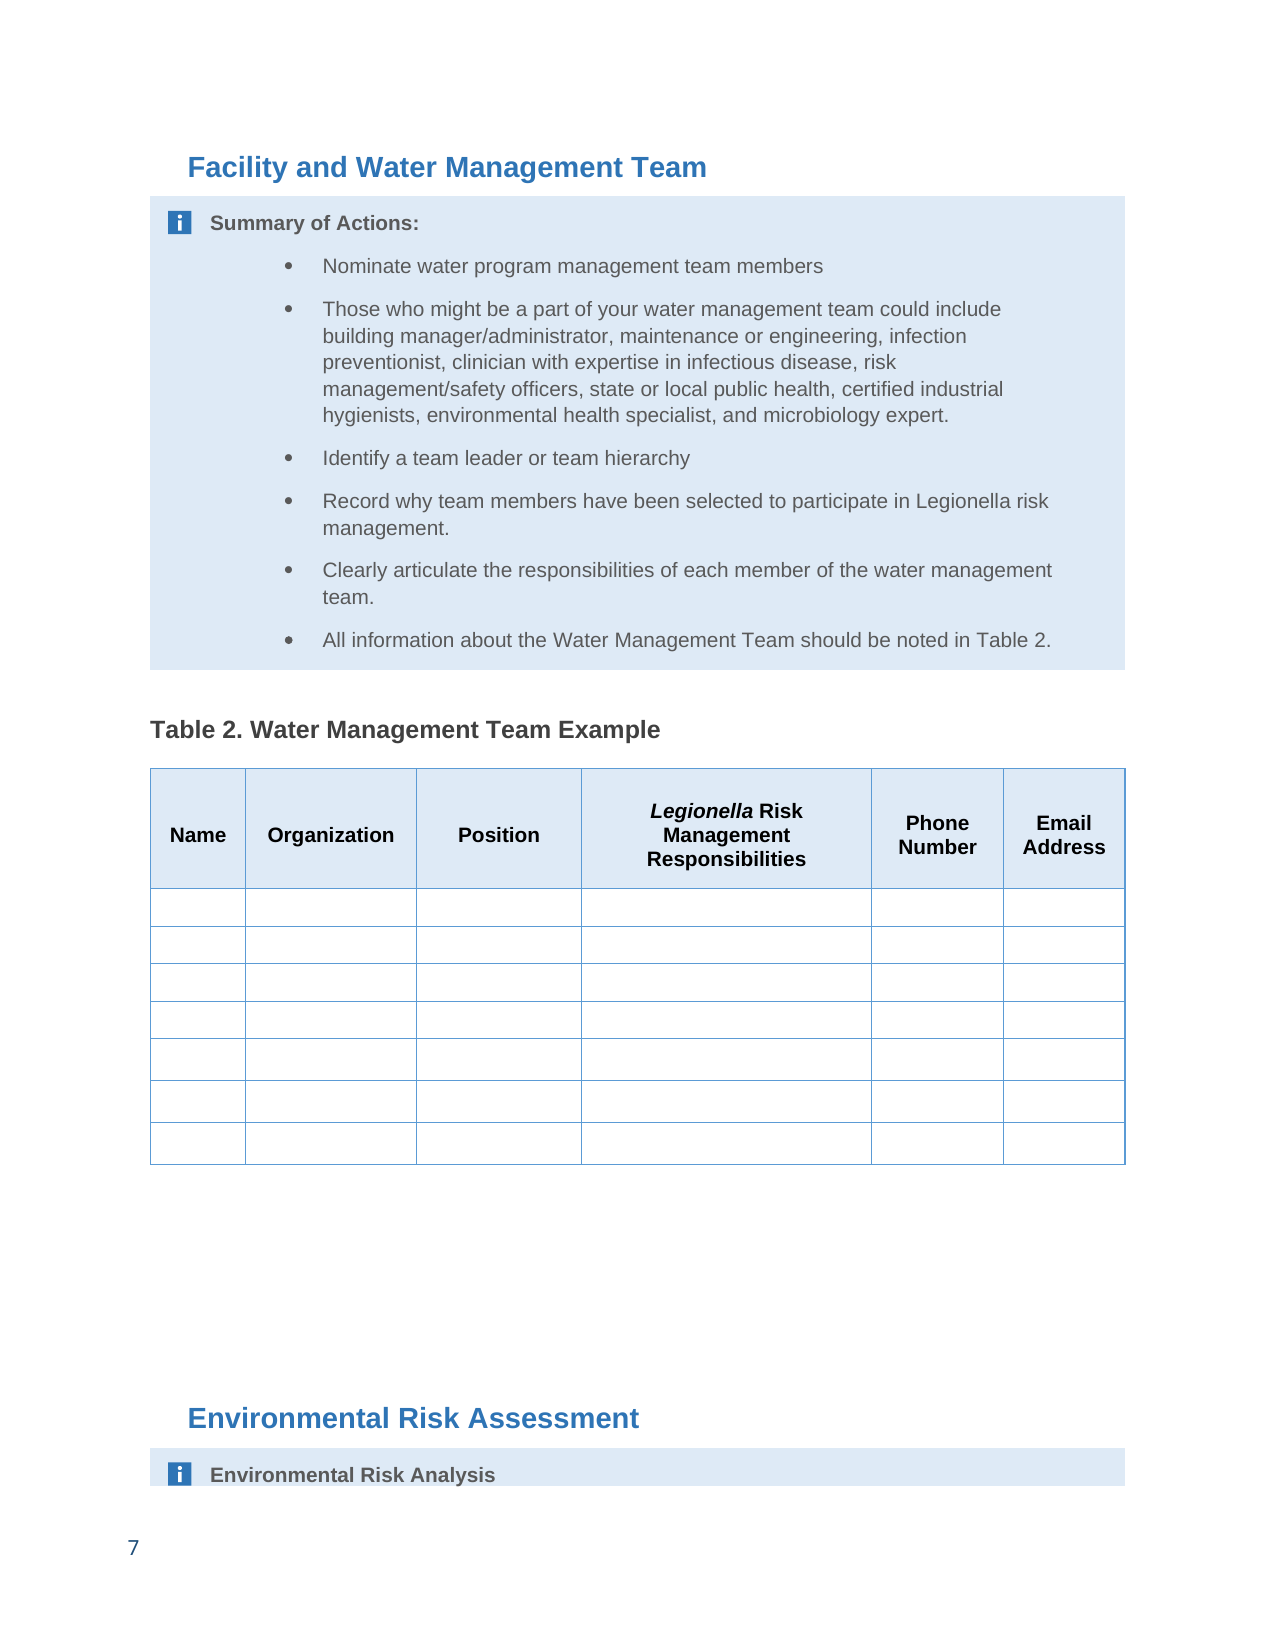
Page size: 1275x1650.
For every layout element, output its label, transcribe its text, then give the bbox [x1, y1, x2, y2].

table_header Phone Number [872, 769, 1003, 888]
table_cell [582, 1002, 871, 1038]
table_cell [1004, 964, 1124, 1001]
table_cell [582, 1123, 871, 1164]
table_cell [872, 1081, 1003, 1122]
subtitle Facility and Water Management Team [187, 150, 1125, 183]
table_header Name [151, 769, 245, 888]
table_header [150, 1448, 210, 1486]
table_cell [246, 1039, 416, 1080]
table_cell [582, 889, 871, 926]
table_cell [417, 1081, 581, 1122]
table_cell [246, 1002, 416, 1038]
table_cell [1004, 1081, 1124, 1122]
text Table 2. Water Management Team Example [150, 715, 1125, 744]
table_cell [151, 1123, 245, 1164]
table_cell [151, 1039, 245, 1080]
table_cell [246, 1081, 416, 1122]
table_header [150, 196, 210, 670]
subtitle Environmental Risk Assessment [187, 1401, 1125, 1435]
table_cell [582, 964, 871, 1001]
table_cell [582, 1039, 871, 1080]
table_cell [872, 927, 1003, 963]
table_cell [417, 1002, 581, 1038]
table_cell [1004, 889, 1124, 926]
table_cell [872, 1039, 1003, 1080]
table_cell [1004, 1123, 1124, 1164]
table_cell [1004, 927, 1124, 963]
table_cell [417, 1039, 581, 1080]
table_header Legionella Risk Management Responsibilities [582, 769, 871, 888]
table_cell [151, 927, 245, 963]
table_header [210, 1448, 1125, 1486]
table_cell [582, 927, 871, 963]
table_cell [417, 889, 581, 926]
table_cell [582, 1081, 871, 1122]
table_cell [417, 964, 581, 1001]
table_cell [1004, 1039, 1124, 1080]
table_header Organization [246, 769, 416, 888]
table_cell [872, 1123, 1003, 1164]
table_header Summary of Actions: Nominate water program management team members Those who might be a part of your water management team could include building manager/administrator, maintenance or engineering, infection preventionist, clinician with expertise in infectious disease, risk management/safety officers, state or local public health, certified industrial hygienists, environmental health specialist, and microbiology expert. Identify a team leader or team hierarchy Record why team members have been selected to participate in Legionella risk management. Clearly articulate the responsibilities of each member of the water management team. All information about the Water Management Team should be noted in Table 2. [210, 196, 1125, 670]
table_cell [151, 1002, 245, 1038]
table_cell [246, 927, 416, 963]
table_cell [872, 1002, 1003, 1038]
table_cell [417, 927, 581, 963]
table_cell [872, 964, 1003, 1001]
table_cell [872, 889, 1003, 926]
table_cell [151, 964, 245, 1001]
table_cell [417, 1123, 581, 1164]
table_cell [151, 889, 245, 926]
table_cell [246, 964, 416, 1001]
table_cell [246, 889, 416, 926]
table_header Email Address [1004, 769, 1124, 888]
table_cell [1004, 1002, 1124, 1038]
table_header Position [417, 769, 581, 888]
table_cell [246, 1123, 416, 1164]
table_cell [151, 1081, 245, 1122]
